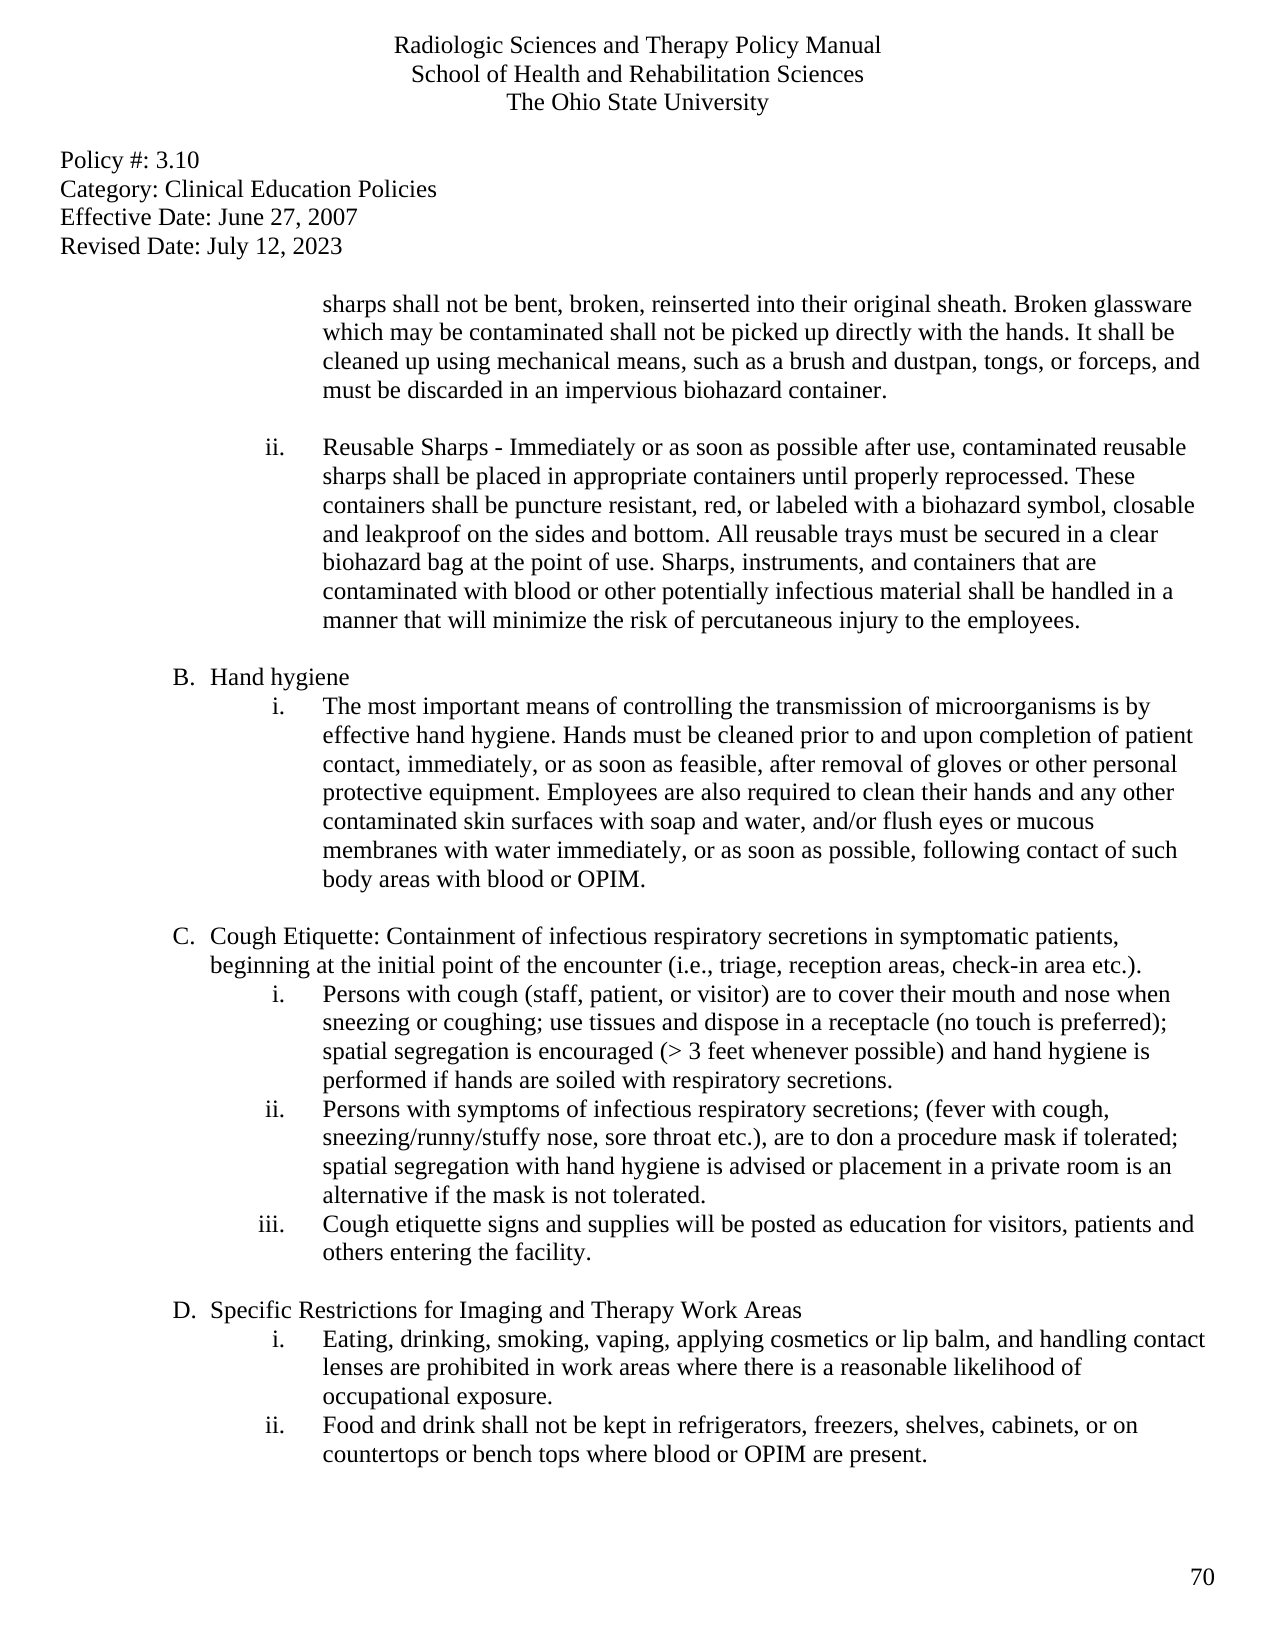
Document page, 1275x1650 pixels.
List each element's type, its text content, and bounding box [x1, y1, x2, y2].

list Reusable Sharps - Immediately or as soon as possible after use, contaminated reusable sharps shall be placed in appropriate containers until properly reprocessed. These containers shall be puncture resistant, red, or labeled with a biohazard symbol, closable and leakproof on the sides and bottom. All reusable trays must be secured in a clear biohazard bag at the point of use. Sharps, instruments, and containers that are contaminated with blood or other potentially infectious material shall be handled in a manner that will minimize the risk of percutaneous injury to the employees. [285, 432, 1215, 634]
list Specific Restrictions for Imaging and Therapy Work Areas [172, 1295, 1215, 1324]
list The most important means of controlling the transmission of microorganisms is by effective hand hygiene. Hands must be cleaned prior to and upon completion of patient contact, immediately, or as soon as feasible, after removal of gloves or other personal protective equipment. Employees are also required to clean their hands and any other contaminated skin surfaces with soap and water, and/or flush eyes or mucous membranes with water immediately, or as soon as possible, following contact of such body areas with blood or OPIM. [285, 691, 1215, 892]
list Cough etiquette signs and supplies will be posted as education for visitors, patients and others entering the facility. [285, 1209, 1215, 1266]
list Hand hygiene [172, 662, 1215, 691]
list Food and drink shall not be kept in refrigerators, freezers, shelves, cabinets, or on countertops or bench tops where blood or OPIM are present. [285, 1410, 1215, 1467]
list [285, 289, 1215, 404]
list Cough Etiquette: Containment of infectious respiratory secretions in symptomatic patients, beginning at the initial point of the encounter (i.e., triage, reception areas, check-in area etc.). [172, 921, 1215, 979]
list Persons with cough (staff, patient, or visitor) are to cover their mouth and nose when sneezing or coughing; use tissues and dispose in a receptacle (no touch is preferred); spatial segregation is encouraged (> 3 feet whenever possible) and hand hygiene is performed if hands are soiled with respiratory secretions. [285, 979, 1215, 1094]
list Eating, drinking, smoking, vaping, applying cosmetics or lip balm, and handling contact lenses are prohibited in work areas where there is a reasonable likelihood of occupational exposure. [285, 1324, 1215, 1410]
list Persons with symptoms of infectious respiratory secretions; (fever with cough, sneezing/runny/stuffy nose, sore throat etc.), are to don a procedure mask if tolerated; spatial segregation with hand hygiene is advised or placement in a private room is an alternative if the mask is not tolerated. [285, 1094, 1215, 1209]
